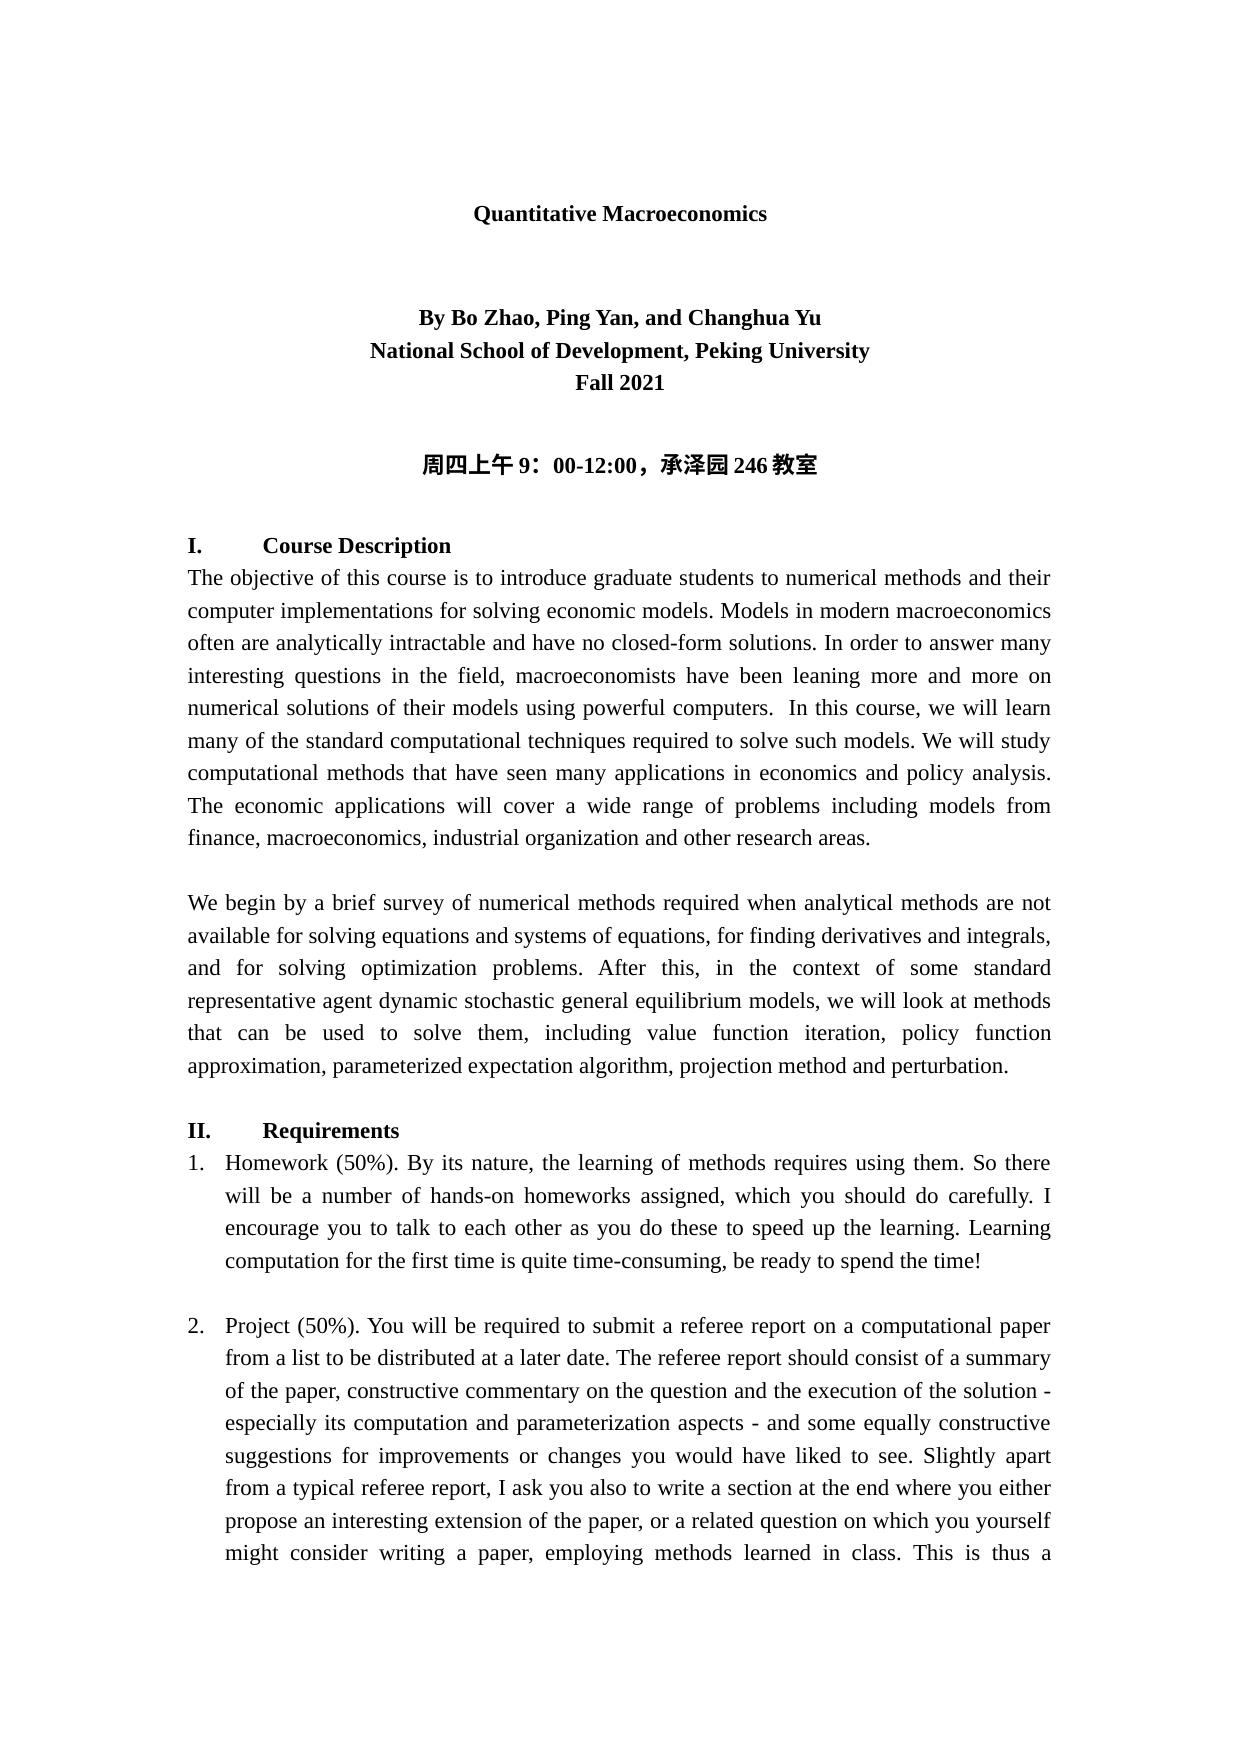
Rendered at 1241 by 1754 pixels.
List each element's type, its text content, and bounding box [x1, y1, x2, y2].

subtitle Quantitative Macroeconomics [187, 197, 1053, 230]
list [187, 1309, 1053, 1569]
list Homework (50%). By its nature, the learning of methods requires using them. So there will be a number of hands-on homeworks assigned, which you should do carefully. I encourage you to talk to each other as you do these to speed up the learning. Learning computation for the first time is quite time-consuming, be ready to spend the time! [187, 1146, 1053, 1276]
text National School of Development, Peking University [187, 334, 1053, 366]
list Course Description [187, 529, 1053, 561]
text We begin by a brief survey of numerical methods required when analytical methods are not available for solving equations and systems of equations, for finding derivatives and integrals, and for solving optimization problems. After this, in the context of some standard representative agent dynamic stochastic general equilibrium models, we will look at methods that can be used to solve them, including value function iteration, policy function approximation, parameterized expectation algorithm, projection method and perturbation. [187, 886, 1053, 1081]
text The objective of this course is to introduce graduate students to numerical methods and their computer implementations for solving economic models. Models in modern macroeconomics often are analytically intractable and have no closed-form solutions. In order to answer many interesting questions in the field, macroeconomists have been leaning more and more on numerical solutions of their models using powerful computers. In this course, we will learn many of the standard computational techniques required to solve such models. We will study computational methods that have seen many applications in economics and policy analysis. The economic applications will cover a wide range of problems including models from finance, macroeconomics, industrial organization and other research areas. [187, 561, 1053, 854]
text Fall 2021 [187, 366, 1053, 399]
text 周四上午9：00-12:00，承泽园246教室 [187, 431, 1053, 496]
list Requirements [187, 1114, 1053, 1146]
text By Bo Zhao, Ping Yan, and Changhua Yu [187, 301, 1053, 334]
